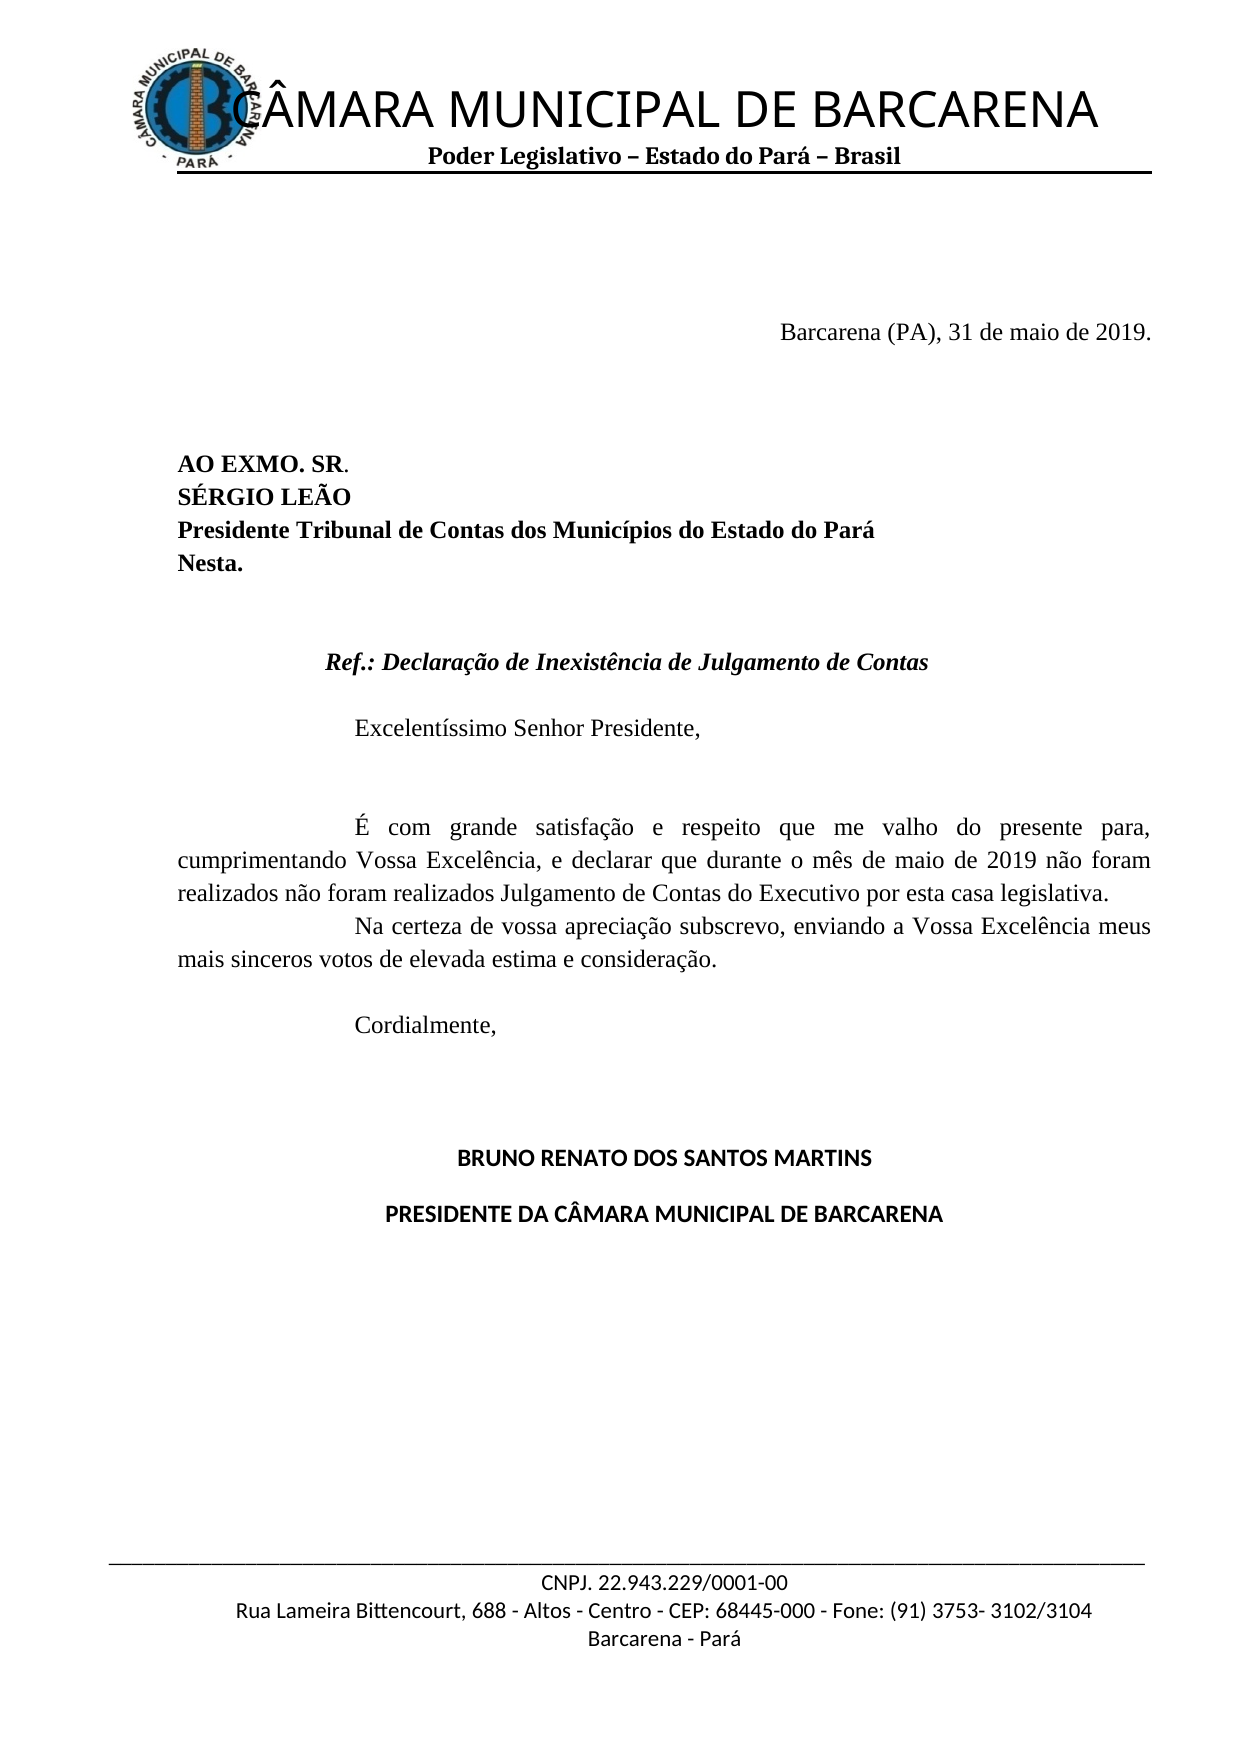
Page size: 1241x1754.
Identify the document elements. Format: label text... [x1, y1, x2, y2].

text Presidente Tribunal de Contas dos Municípios do Estado do Pará [177, 515, 1152, 544]
text Ref.: Declaração de Inexistência de Julgamento de Contas [325, 647, 1152, 676]
text Na certeza de vossa apreciação subscrevo, enviando a Vossa Excelência meus mais sinceros votos de elevada estima e consideração. [177, 911, 1152, 973]
picture [132, 48, 262, 168]
text Barcarena (PA), 31 de maio de 2019. [177, 317, 1152, 346]
text É com grande satisfação e respeito que me valho do presente para, cumprimentando Vossa Excelência, e declarar que durante o mês de maio de 2019 não foram realizados não foram realizados Julgamento de Contas do Executivo por esta casa legislativa. [177, 812, 1152, 907]
text Cordialmente, [177, 1010, 1152, 1039]
text SÉRGIO LEÃO [177, 482, 1152, 511]
text PRESIDENTE DA CÂMARA MUNICIPAL DE BARCARENA [177, 1198, 1152, 1229]
text Nesta. [177, 548, 1152, 577]
text AO EXMO. SR. [177, 449, 1152, 478]
text Excelentíssimo Senhor Presidente, [177, 713, 1152, 742]
text BRUNO RENATO DOS SANTOS MARTINS [177, 1142, 1152, 1173]
